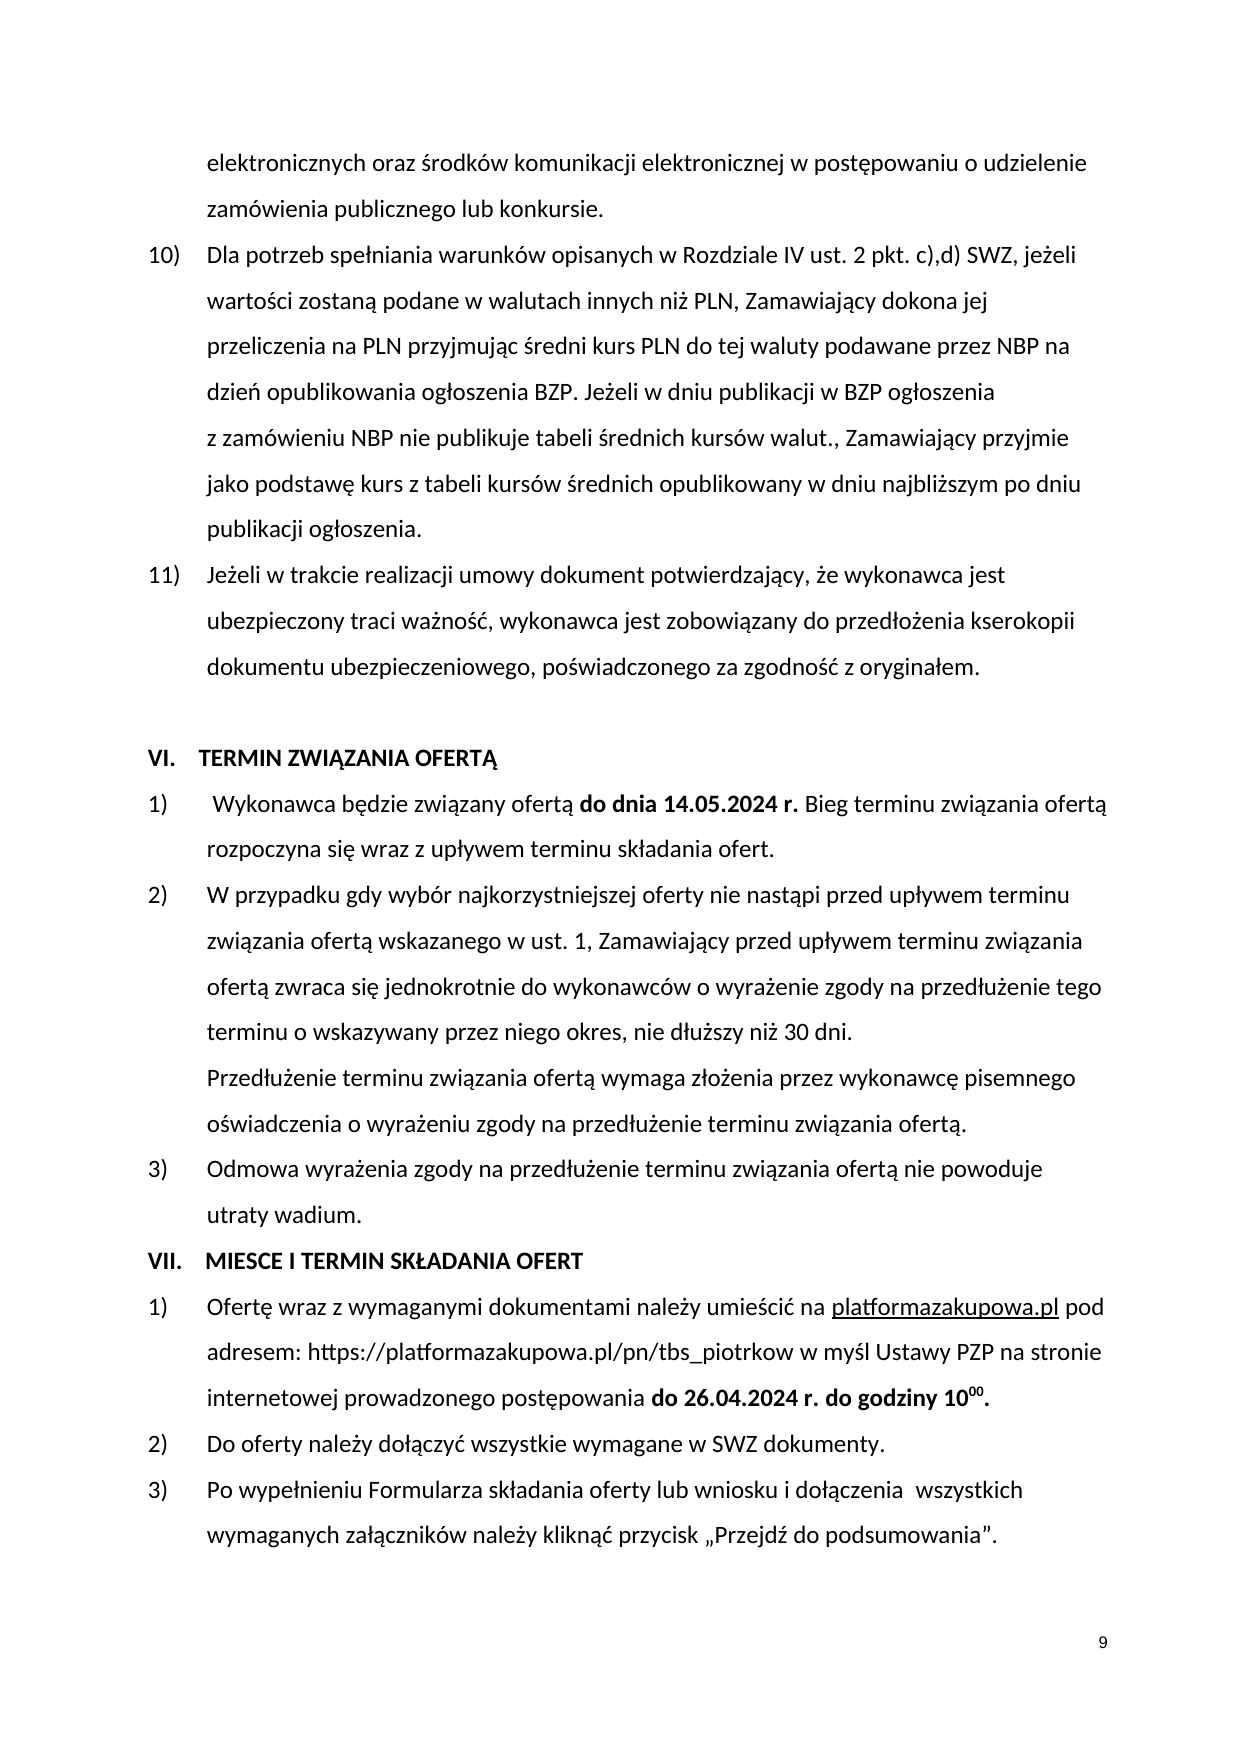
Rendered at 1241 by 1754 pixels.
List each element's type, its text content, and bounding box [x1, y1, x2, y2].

text VII. MIESCE I TERMIN SKŁADANIA OFERT [148, 1245, 1107, 1276]
list Ofertę wraz z wymaganymi dokumentami należy umieścić na platformazakupowa.pl pod adresem: https://platformazakupowa.pl/pn/tbs_piotrkow w myśl Ustawy PZP na stronie internetowej prowadzonego postępowania do 26.04.2024 r. do godziny 1000. [148, 1291, 1107, 1413]
text VI. TERMIN ZWIĄZANIA OFERTĄ [148, 742, 1107, 773]
list W przypadku gdy wybór najkorzystniejszej oferty nie nastąpi przed upływem terminu związania ofertą wskazanego w ust. 1, Zamawiający przed upływem terminu związania ofertą zwraca się jednokrotnie do wykonawców o wyrażenie zgody na przedłużenie tego terminu o wskazywany przez niego okres, nie dłuższy niż 30 dni. [148, 879, 1107, 1047]
list Po wypełnieniu Formularza składania oferty lub wniosku i dołączenia wszystkich wymaganych załączników należy kliknąć przycisk „Przejdź do podsumowania”. [148, 1474, 1107, 1550]
list Dla potrzeb spełniania warunków opisanych w Rozdziale IV ust. 2 pkt. c),d) SWZ, jeżeli wartości zostaną podane w walutach innych niż PLN, Zamawiający dokona jej przeliczenia na PLN przyjmując średni kurs PLN do tej waluty podawane przez NBP na dzień opublikowania ogłoszenia BZP. Jeżeli w dniu publikacji w BZP ogłoszenia z zamówieniu NBP nie publikuje tabeli średnich kursów walut., Zamawiający przyjmie jako podstawę kurs z tabeli kursów średnich opublikowany w dniu najbliższym po dniu publikacji ogłoszenia. [148, 239, 1107, 544]
text Przedłużenie terminu związania ofertą wymaga złożenia przez wykonawcę pisemnego oświadczenia o wyrażeniu zgody na przedłużenie terminu związania ofertą. [207, 1062, 1107, 1138]
list Do oferty należy dołączyć wszystkie wymagane w SWZ dokumenty. [148, 1428, 1107, 1458]
list Odmowa wyrażenia zgody na przedłużenie terminu związania ofertą nie powoduje utraty wadium. [148, 1154, 1107, 1230]
list Wykonawca będzie związany ofertą do dnia 14.05.2024 r. Bieg terminu związania ofertą rozpoczyna się wraz z upływem terminu składania ofert. [148, 788, 1107, 864]
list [148, 148, 1107, 224]
list Jeżeli w trakcie realizacji umowy dokument potwierdzający, że wykonawca jest ubezpieczony traci ważność, wykonawca jest zobowiązany do przedłożenia kserokopii dokumentu ubezpieczeniowego, poświadczonego za zgodność z oryginałem. [148, 559, 1107, 681]
